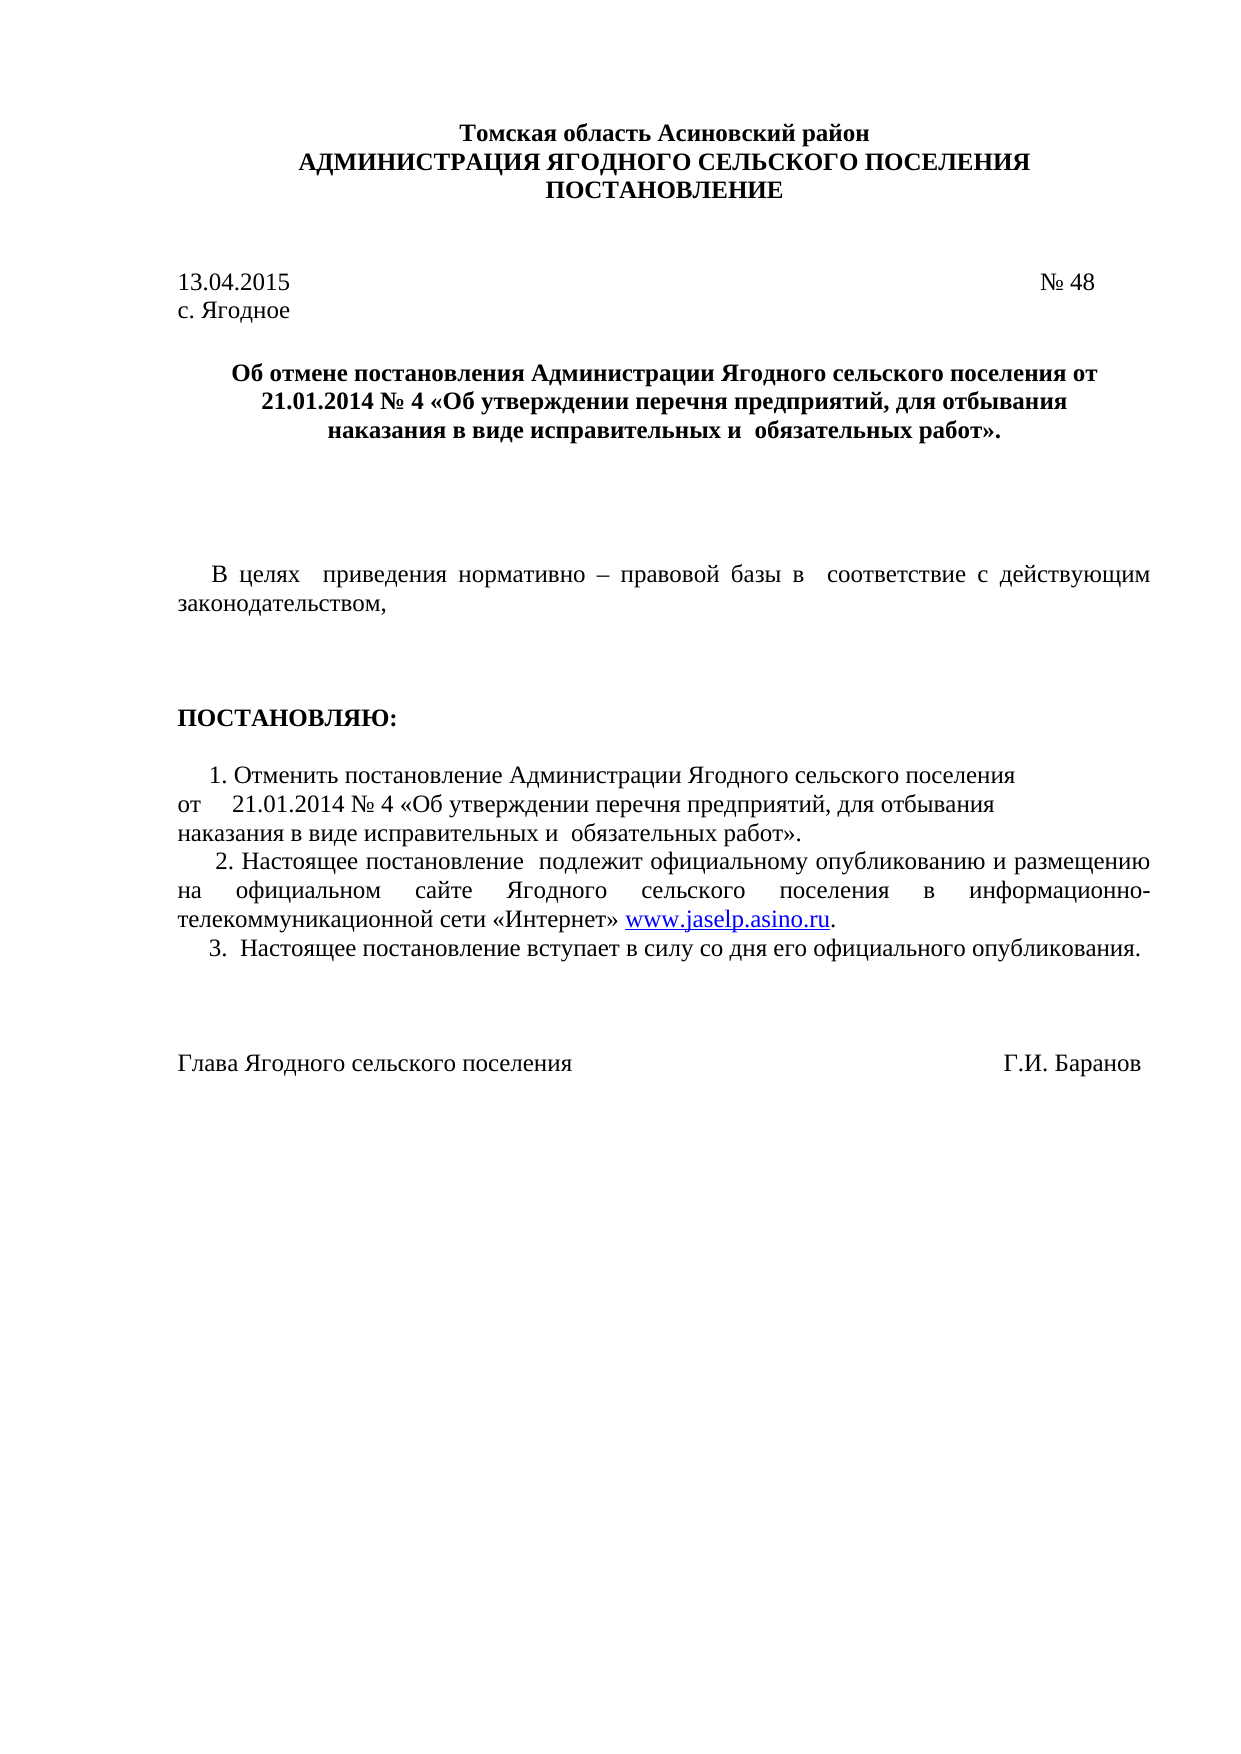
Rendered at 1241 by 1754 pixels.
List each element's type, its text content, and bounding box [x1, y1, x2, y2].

text с. Ягодное [177, 295, 1152, 324]
text Об отмене постановления Администрации Ягодного сельского поселения от 21.01.2014 № 4 «Об утверждении перечня предприятий, для отбывания [177, 358, 1152, 415]
text наказания в виде исправительных и обязательных работ». [177, 415, 1152, 444]
text 2. Настоящее постановление подлежит официальному опубликованию и размещению на официальном сайте Ягодного сельского поселения в информационно-телекоммуникационной сети «Интернет» www.jaselp.asino.ru. [177, 846, 1152, 933]
text Томская область Асиновский район [177, 118, 1152, 147]
text наказания в виде исправительных и обязательных работ». [177, 818, 1152, 846]
text ПОСТАНОВЛЕНИЕ [177, 176, 1152, 204]
text 1. Отменить постановление Администрации Ягодного сельского поселения [177, 760, 1152, 789]
text 13.04.2015 № 48 [177, 267, 1152, 295]
text В целях приведения нормативно – правовой базы в соответствие с действующим законодательством, [177, 559, 1152, 616]
text от 21.01.2014 № 4 «Об утверждении перечня предприятий, для отбывания [177, 789, 1152, 818]
text Глава Ягодного сельского поселения Г.И. Баранов [177, 1048, 1152, 1076]
text ПОСТАНОВЛЯЮ: [177, 703, 1152, 731]
text 3. Настоящее постановление вступает в силу со дня его официального опубликования. [177, 933, 1152, 961]
text АДМИНИСТРАЦИЯ ЯГОДНОГО СЕЛЬСКОГО ПОСЕЛЕНИЯ [177, 147, 1152, 176]
